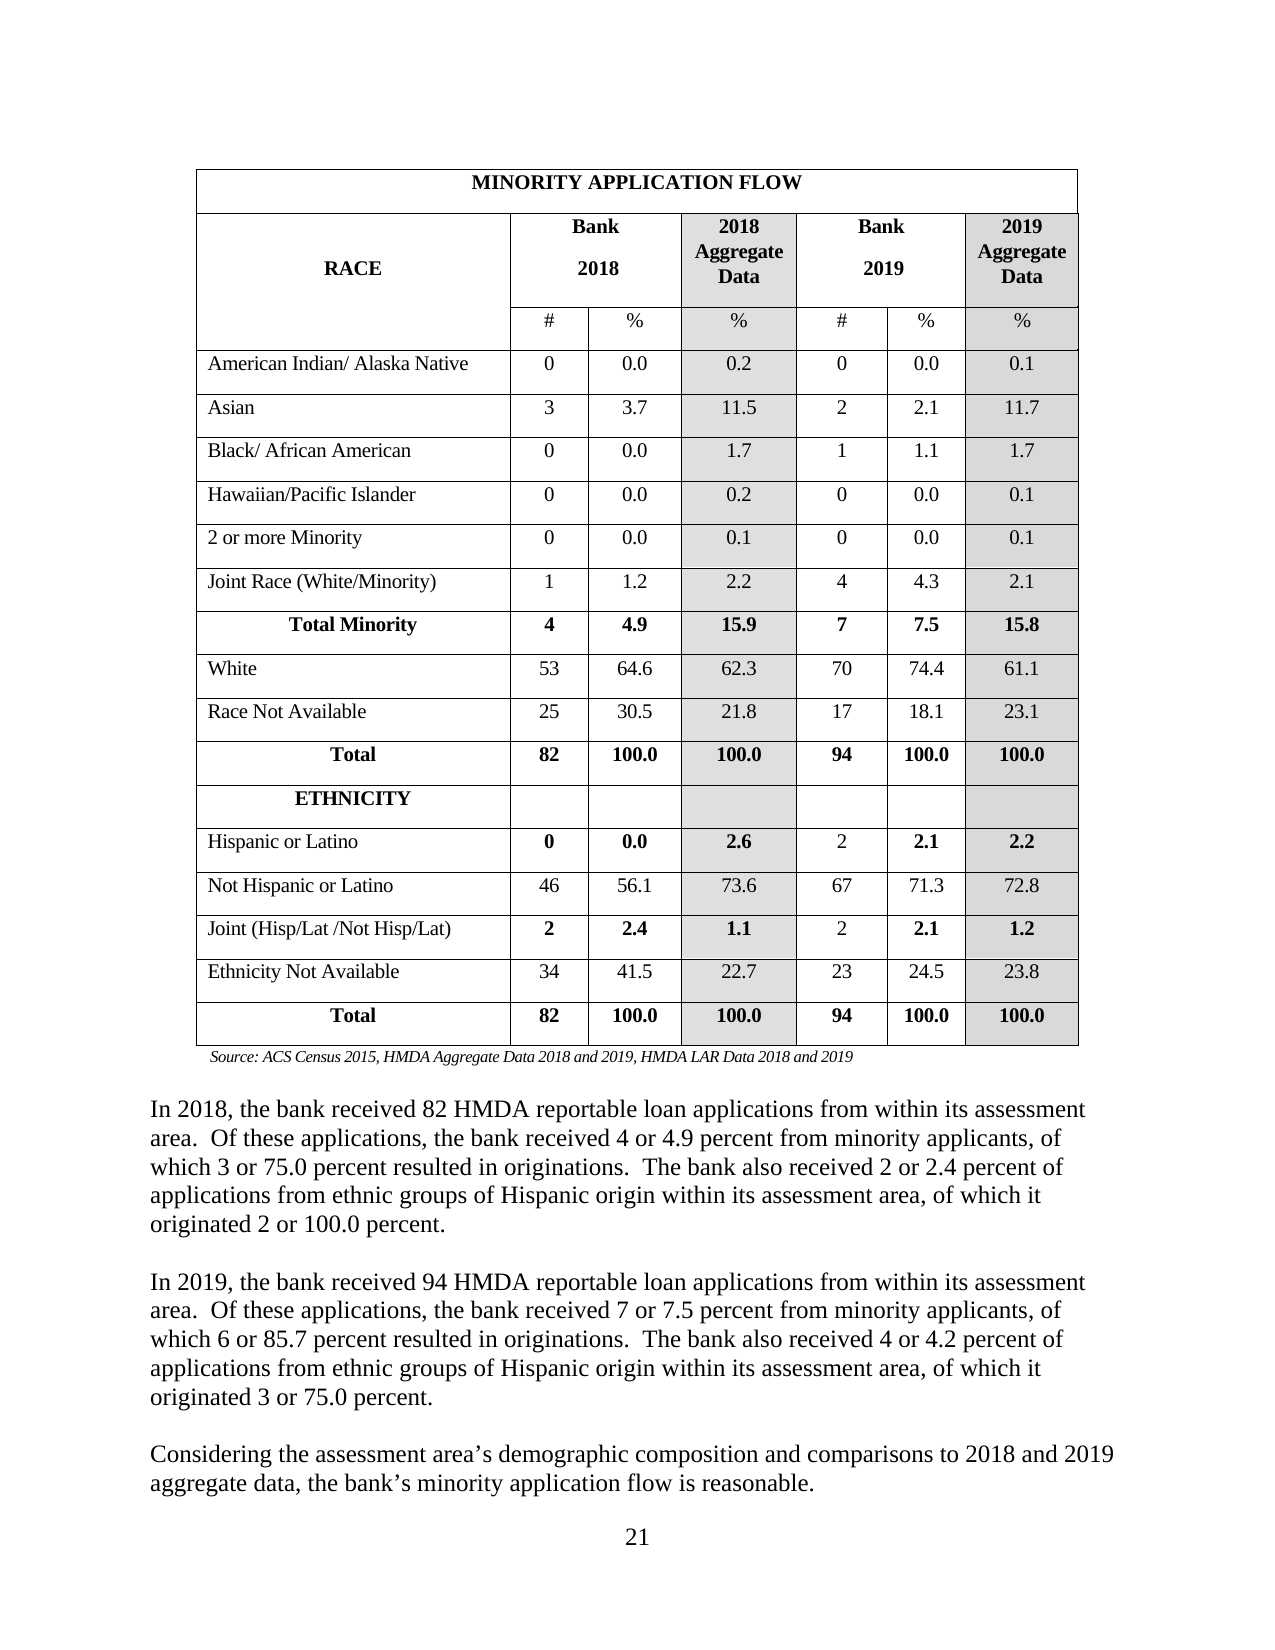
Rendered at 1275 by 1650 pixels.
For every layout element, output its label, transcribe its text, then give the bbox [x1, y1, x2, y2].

table_cell 67 [797, 873, 887, 915]
table_cell 0.2 [682, 351, 796, 394]
table_cell % [589, 308, 681, 350]
table_cell 100.0 [589, 742, 681, 785]
table_cell 2.1 [888, 829, 965, 872]
table_cell 2 [797, 829, 887, 872]
table_cell 0.1 [966, 482, 1078, 524]
table_cell 3.7 [589, 395, 681, 437]
table_cell 0.1 [966, 351, 1078, 394]
table_cell 11.5 [682, 395, 796, 437]
table_cell 0 [797, 525, 887, 567]
table_cell [682, 786, 796, 828]
table_cell Joint (Hisp/Lat /Not Hisp/Lat) [197, 916, 510, 958]
table_cell 100.0 [888, 742, 965, 785]
table_cell 100.0 [589, 1003, 681, 1045]
table_cell 1.1 [888, 438, 965, 481]
text Source: ACS Census 2015, HMDA Aggregate Data 2018 and 2019, HMDA LAR Data 2018 and 2019 [150, 1046, 1125, 1066]
table_cell 0.1 [966, 525, 1078, 567]
table_cell 1.7 [966, 438, 1078, 481]
table_cell # [797, 308, 887, 350]
table_cell 15.8 [966, 612, 1078, 654]
table_cell 3 [511, 395, 588, 437]
table_cell 2.4 [589, 916, 681, 958]
table_cell % [966, 308, 1078, 350]
table_cell Ethnicity Not Available [197, 960, 510, 1002]
table_cell 46 [511, 873, 588, 915]
table_cell 0 [511, 482, 588, 524]
table_cell 0.0 [888, 351, 965, 394]
text In 2018, the bank received 82 HMDA reportable loan applications from within its assessment area. Of these applications, the bank received 4 or 4.9 percent from minority applicants, of which 3 or 75.0 percent resulted in originations. The bank also received 2 or 2.4 percent of applications from ethnic groups of Hispanic origin within its assessment area, of which it originated 2 or 100.0 percent. [150, 1094, 1125, 1238]
table_cell 0 [511, 829, 588, 872]
table_cell 4 [797, 569, 887, 611]
table_cell 0.0 [589, 829, 681, 872]
table_cell Total [197, 742, 510, 785]
text In 2019, the bank received 94 HMDA reportable loan applications from within its assessment area. Of these applications, the bank received 7 or 7.5 percent from minority applicants, of which 6 or 85.7 percent resulted in originations. The bank also received 4 or 4.2 percent of applications from ethnic groups of Hispanic origin within its assessment area, of which it originated 3 or 75.0 percent. [150, 1267, 1125, 1411]
table_cell ETHNICITY [197, 786, 510, 828]
table_cell 62.3 [682, 655, 796, 698]
table_cell 2 [797, 395, 887, 437]
table_cell 34 [511, 960, 588, 1002]
table_cell 11.7 [966, 395, 1078, 437]
table_cell 2 [511, 916, 588, 958]
table_cell 1.7 [682, 438, 796, 481]
table_cell [797, 786, 887, 828]
table_cell 100.0 [888, 1003, 965, 1045]
table_cell Hawaiian/Pacific Islander [197, 482, 510, 524]
table_cell 0 [511, 525, 588, 567]
table_header MINORITY APPLICATION FLOW [197, 170, 1077, 213]
table_cell 2.1 [888, 395, 965, 437]
table_cell 2019 Aggregate Data [966, 214, 1078, 307]
table_cell 23.8 [966, 960, 1078, 1002]
table_cell 4.9 [589, 612, 681, 654]
table_cell 0.0 [888, 525, 965, 567]
table_cell 41.5 [589, 960, 681, 1002]
table_cell 94 [797, 1003, 887, 1045]
table_cell # [511, 308, 588, 350]
table_cell 30.5 [589, 699, 681, 741]
table_cell 1.1 [682, 916, 796, 958]
table_cell 53 [511, 655, 588, 698]
table_cell 15.9 [682, 612, 796, 654]
table_cell 1.2 [966, 916, 1078, 958]
table_cell [888, 786, 965, 828]
table_cell 17 [797, 699, 887, 741]
table_cell % [888, 308, 965, 350]
table_cell 23.1 [966, 699, 1078, 741]
table_cell 82 [511, 742, 588, 785]
table_cell 21.8 [682, 699, 796, 741]
table_cell 25 [511, 699, 588, 741]
table_cell 2.2 [682, 569, 796, 611]
table_cell 2 or more Minority [197, 525, 510, 567]
table_cell White [197, 655, 510, 698]
table_cell 0.0 [589, 525, 681, 567]
table_cell 2018 Aggregate Data [682, 214, 796, 307]
table_cell 74.4 [888, 655, 965, 698]
table_cell Total [197, 1003, 510, 1045]
table_cell [589, 786, 681, 828]
table_cell 72.8 [966, 873, 1078, 915]
table_cell 0 [511, 438, 588, 481]
table_cell 0 [511, 351, 588, 394]
table_cell 2.1 [888, 916, 965, 958]
table_cell 7 [797, 612, 887, 654]
table_cell 23 [797, 960, 887, 1002]
table_cell 82 [511, 1003, 588, 1045]
table_cell Not Hispanic or Latino [197, 873, 510, 915]
table_cell 2.1 [966, 569, 1078, 611]
table_cell 4 [511, 612, 588, 654]
table_cell 64.6 [589, 655, 681, 698]
table_cell 0.0 [888, 482, 965, 524]
table_cell Hispanic or Latino [197, 829, 510, 872]
table_cell 1.2 [589, 569, 681, 611]
table_cell 100.0 [966, 742, 1078, 785]
table_cell 0.0 [589, 482, 681, 524]
table_cell RACE [197, 214, 510, 350]
table_cell 0.0 [589, 438, 681, 481]
table_cell Race Not Available [197, 699, 510, 741]
table_cell American Indian/ Alaska Native [197, 351, 510, 394]
table_cell 1 [511, 569, 588, 611]
table_cell 100.0 [966, 1003, 1078, 1045]
table_cell 1 [797, 438, 887, 481]
table_cell 22.7 [682, 960, 796, 1002]
text Considering the assessment area’s demographic composition and comparisons to 2018 and 2019 aggregate data, the bank’s minority application flow is reasonable. [150, 1439, 1125, 1497]
table_cell 18.1 [888, 699, 965, 741]
table_cell Black/ African American [197, 438, 510, 481]
table_cell 7.5 [888, 612, 965, 654]
table_cell 0.0 [589, 351, 681, 394]
table_cell 73.6 [682, 873, 796, 915]
table_cell 0 [797, 482, 887, 524]
table_cell 24.5 [888, 960, 965, 1002]
table_cell [511, 786, 588, 828]
table_cell Asian [197, 395, 510, 437]
table_cell 0 [797, 351, 887, 394]
table_cell Bank 2019 [797, 214, 965, 307]
table_cell 2 [797, 916, 887, 958]
table_cell 71.3 [888, 873, 965, 915]
table_cell Total Minority [197, 612, 510, 654]
table_cell 100.0 [682, 742, 796, 785]
table_cell 2.6 [682, 829, 796, 872]
table_cell 4.3 [888, 569, 965, 611]
table_cell 70 [797, 655, 887, 698]
table_cell 0.1 [682, 525, 796, 567]
table_cell 94 [797, 742, 887, 785]
table_cell 2.2 [966, 829, 1078, 872]
table_cell [966, 786, 1078, 828]
table_cell Bank 2018 [511, 214, 681, 307]
table_cell 56.1 [589, 873, 681, 915]
table_cell % [682, 308, 796, 350]
table_cell Joint Race (White/Minority) [197, 569, 510, 611]
table_cell 0.2 [682, 482, 796, 524]
table_cell 100.0 [682, 1003, 796, 1045]
table_cell 61.1 [966, 655, 1078, 698]
